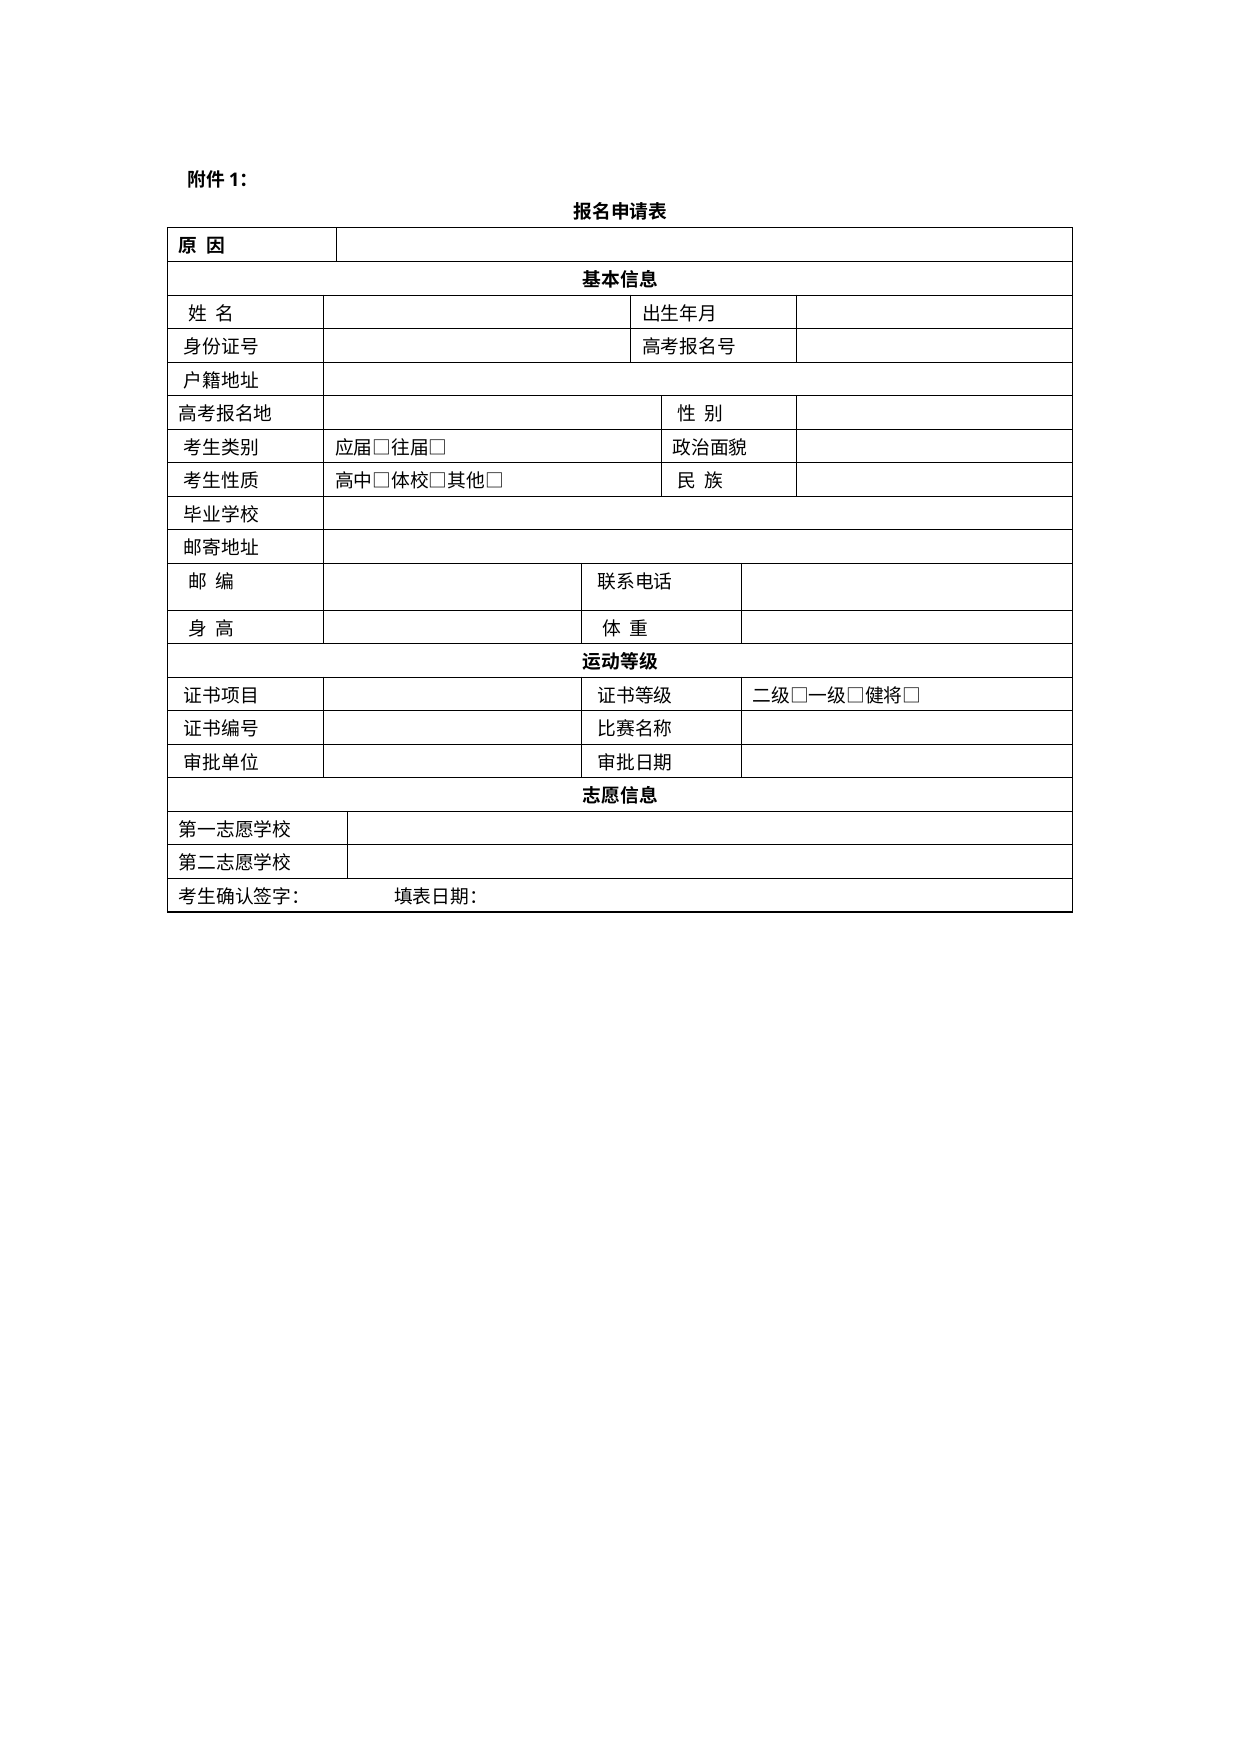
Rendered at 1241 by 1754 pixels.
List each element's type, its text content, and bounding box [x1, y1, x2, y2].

table_cell [324, 296, 630, 328]
table_header 原 因 [168, 228, 336, 261]
table_cell [324, 611, 581, 643]
table_cell 身份证号 [168, 329, 323, 362]
table_cell 运动等级 [168, 644, 1072, 677]
table_cell [742, 711, 1072, 744]
table_cell [797, 396, 1072, 429]
table_cell 体 重 [582, 611, 741, 643]
table_cell 身 高 [168, 611, 323, 643]
table_cell 审批单位 [168, 745, 323, 777]
table_cell 邮寄地址 [168, 530, 323, 563]
table_cell [797, 329, 1072, 362]
table_cell 第一志愿学校 [168, 812, 347, 844]
table_cell 高考报名地 [168, 396, 323, 429]
table_cell [324, 396, 661, 429]
table_cell 姓 名 [168, 296, 323, 328]
table_header [337, 228, 1072, 261]
table_cell [348, 812, 1072, 844]
table_cell 政治面貌 [662, 430, 796, 462]
table_cell 应届□往届□ [324, 430, 661, 462]
table_cell 考生确认签字： 填表日期： [168, 879, 1072, 911]
table_cell 基本信息 [168, 262, 1072, 294]
table_cell 邮 编 [168, 564, 323, 609]
table_cell [324, 329, 630, 362]
table_cell 民 族 [662, 463, 796, 496]
table_cell 审批日期 [582, 745, 741, 777]
table_cell [742, 745, 1072, 777]
table_cell [324, 363, 1072, 395]
table_cell 出生年月 [631, 296, 796, 328]
table_cell 毕业学校 [168, 497, 323, 529]
table_cell 证书项目 [168, 678, 323, 710]
text 报名申请表 [187, 194, 1053, 227]
table_cell 证书等级 [582, 678, 741, 710]
table_cell [797, 296, 1072, 328]
table_cell [742, 611, 1072, 643]
table_cell 性 别 [662, 396, 796, 429]
table_cell 考生性质 [168, 463, 323, 496]
table_cell [324, 678, 581, 710]
table_cell [797, 430, 1072, 462]
table_cell 证书编号 [168, 711, 323, 744]
table_cell [324, 530, 1072, 563]
text 附件1： [187, 162, 1053, 194]
table_cell [797, 463, 1072, 496]
table_cell 户籍地址 [168, 363, 323, 395]
table_cell 考生类别 [168, 430, 323, 462]
table_cell 志愿信息 [168, 778, 1072, 811]
table_cell [348, 845, 1072, 878]
table_cell 高中□体校□其他□ [324, 463, 661, 496]
table_cell [324, 745, 581, 777]
table_cell [324, 711, 581, 744]
table_cell 二级□一级□健将□ [742, 678, 1072, 710]
table_cell [324, 497, 1072, 529]
table_cell 比赛名称 [582, 711, 741, 744]
table_cell 联系电话 [582, 564, 741, 609]
table_cell 第二志愿学校 [168, 845, 347, 878]
table_cell 高考报名号 [631, 329, 796, 362]
table_cell [742, 564, 1072, 609]
table_cell [324, 564, 581, 609]
